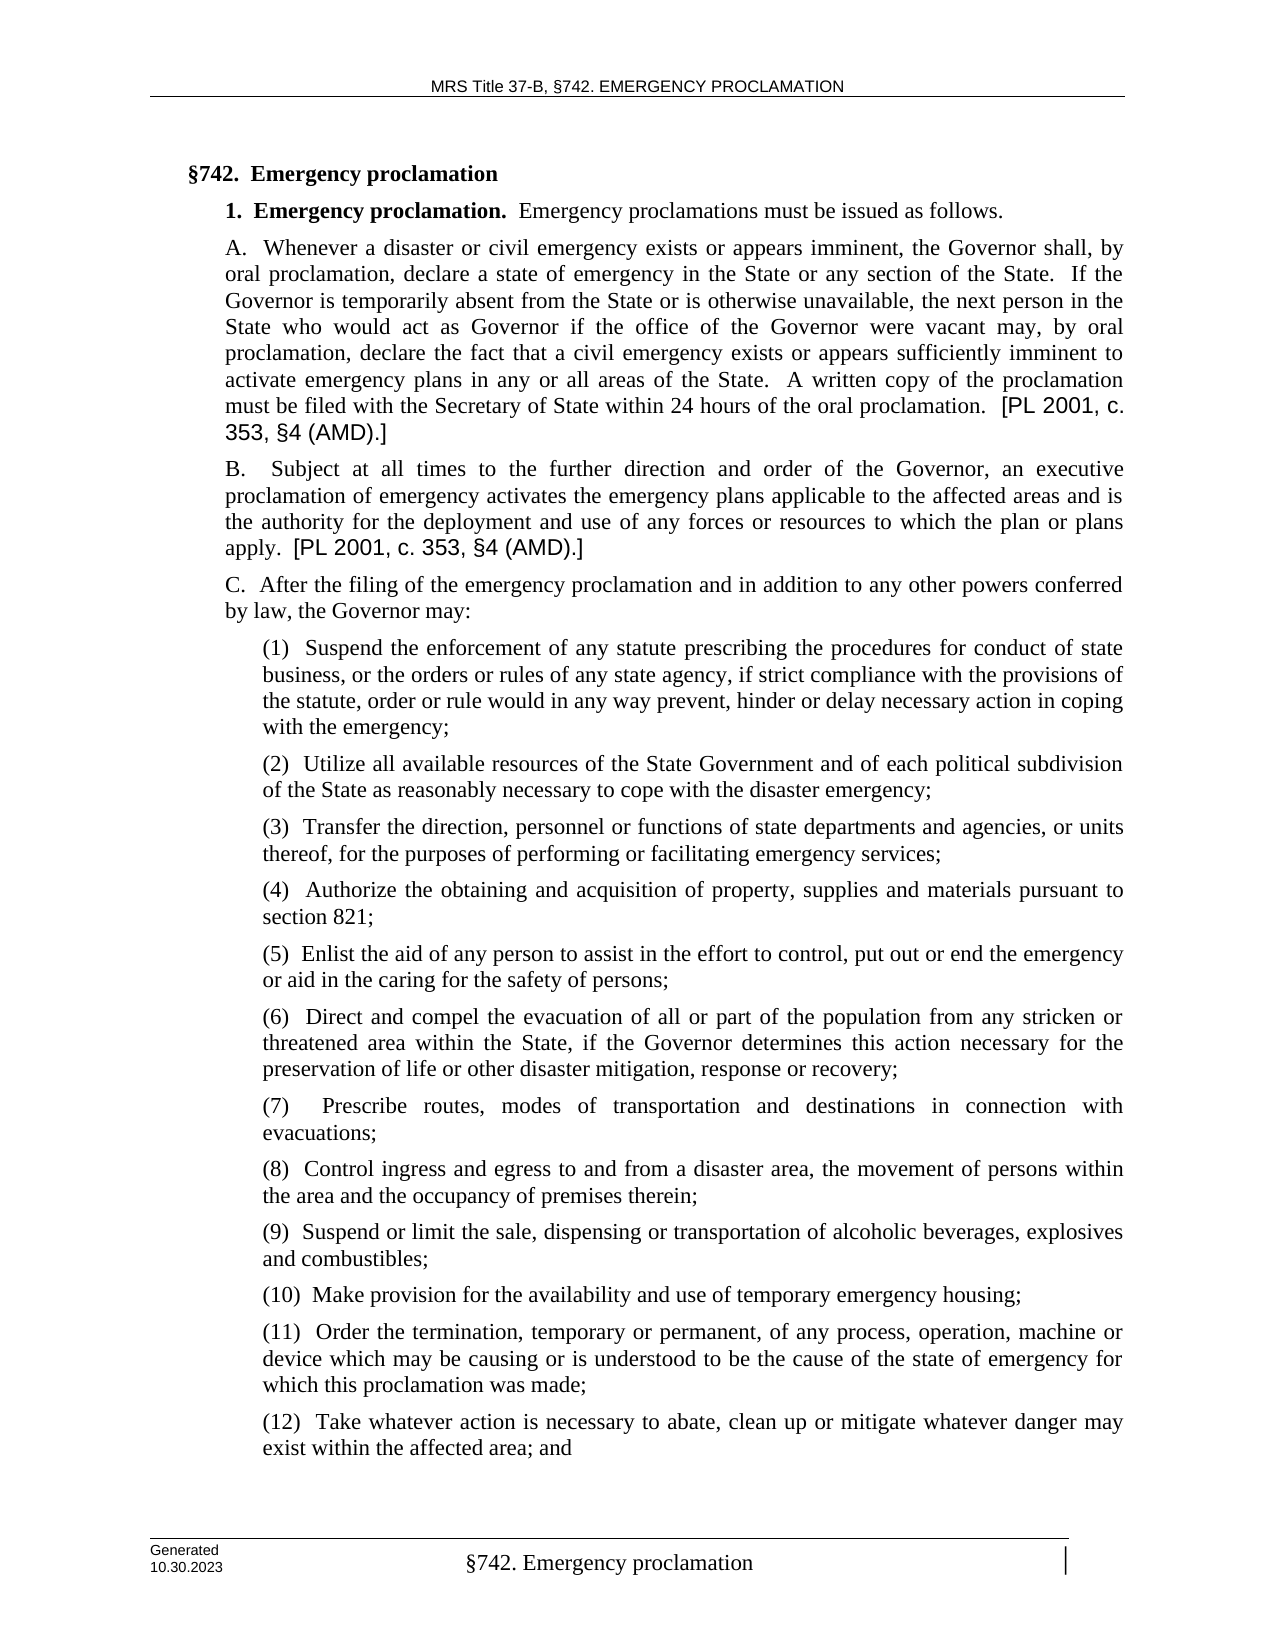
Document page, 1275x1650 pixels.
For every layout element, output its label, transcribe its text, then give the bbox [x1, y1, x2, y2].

text (4) Authorize the obtaining and acquisition of property, supplies and materials pursuant to section 821; [262, 876, 1125, 929]
text B. Subject at all times to the further direction and order of the Governor, an executive proclamation of emergency activates the emergency plans applicable to the affected areas and is the authority for the deployment and use of any forces or resources to which the plan or plans apply. [PL 2001, c. 353, §4 (AMD).] [225, 455, 1125, 561]
text (10) Make provision for the availability and use of temporary emergency housing; [262, 1282, 1125, 1308]
text (12) Take whatever action is necessary to abate, clean up or mitigate whatever danger may exist within the affected area; and [262, 1408, 1125, 1461]
text (9) Suspend or limit the sale, dispensing or transportation of alcoholic beverages, explosives and combustibles; [262, 1218, 1125, 1271]
text (7) Prescribe routes, modes of transportation and destinations in connection with evacuations; [262, 1092, 1125, 1145]
text §742. Emergency proclamation [187, 160, 1125, 187]
text (2) Utilize all available resources of the State Government and of each political subdivision of the State as reasonably necessary to cope with the disaster emergency; [262, 750, 1125, 803]
text (3) Transfer the direction, personnel or functions of state departments and agencies, or units thereof, for the purposes of performing or facilitating emergency services; [262, 813, 1125, 866]
text C. After the filing of the emergency proclamation and in addition to any other powers conferred by law, the Governor may: [225, 571, 1125, 624]
text 1. Emergency proclamation. Emergency proclamations must be issued as follows. [187, 197, 1125, 223]
text (8) Control ingress and egress to and from a disaster area, the movement of persons within the area and the occupancy of premises therein; [262, 1155, 1125, 1208]
text (1) Suspend the enforcement of any statute prescribing the procedures for conduct of state business, or the orders or rules of any state agency, if strict compliance with the provisions of the statute, order or rule would in any way prevent, hinder or delay necessary action in coping with the emergency; [262, 634, 1125, 740]
text (6) Direct and compel the evacuation of all or part of the population from any stricken or threatened area within the State, if the Governor determines this action necessary for the preservation of life or other disaster mitigation, response or recovery; [262, 1003, 1125, 1082]
text (5) Enlist the aid of any person to assist in the effort to control, put out or end the emergency or aid in the caring for the safety of persons; [262, 939, 1125, 992]
text (11) Order the termination, temporary or permanent, of any process, operation, machine or device which may be causing or is understood to be the cause of the state of emergency for which this proclamation was made; [262, 1318, 1125, 1397]
text A. Whenever a disaster or civil emergency exists or appears imminent, the Governor shall, by oral proclamation, declare a state of emergency in the State or any section of the State. If the Governor is temporarily absent from the State or is otherwise unavailable, the next person in the State who would act as Governor if the office of the Governor were vacant may, by oral proclamation, declare the fact that a civil emergency exists or appears sufficiently imminent to activate emergency plans in any or all areas of the State. A written copy of the proclamation must be filed with the Secretary of State within 24 hours of the oral proclamation. [PL 2001, c. 353, §4 (AMD).] [225, 234, 1125, 445]
